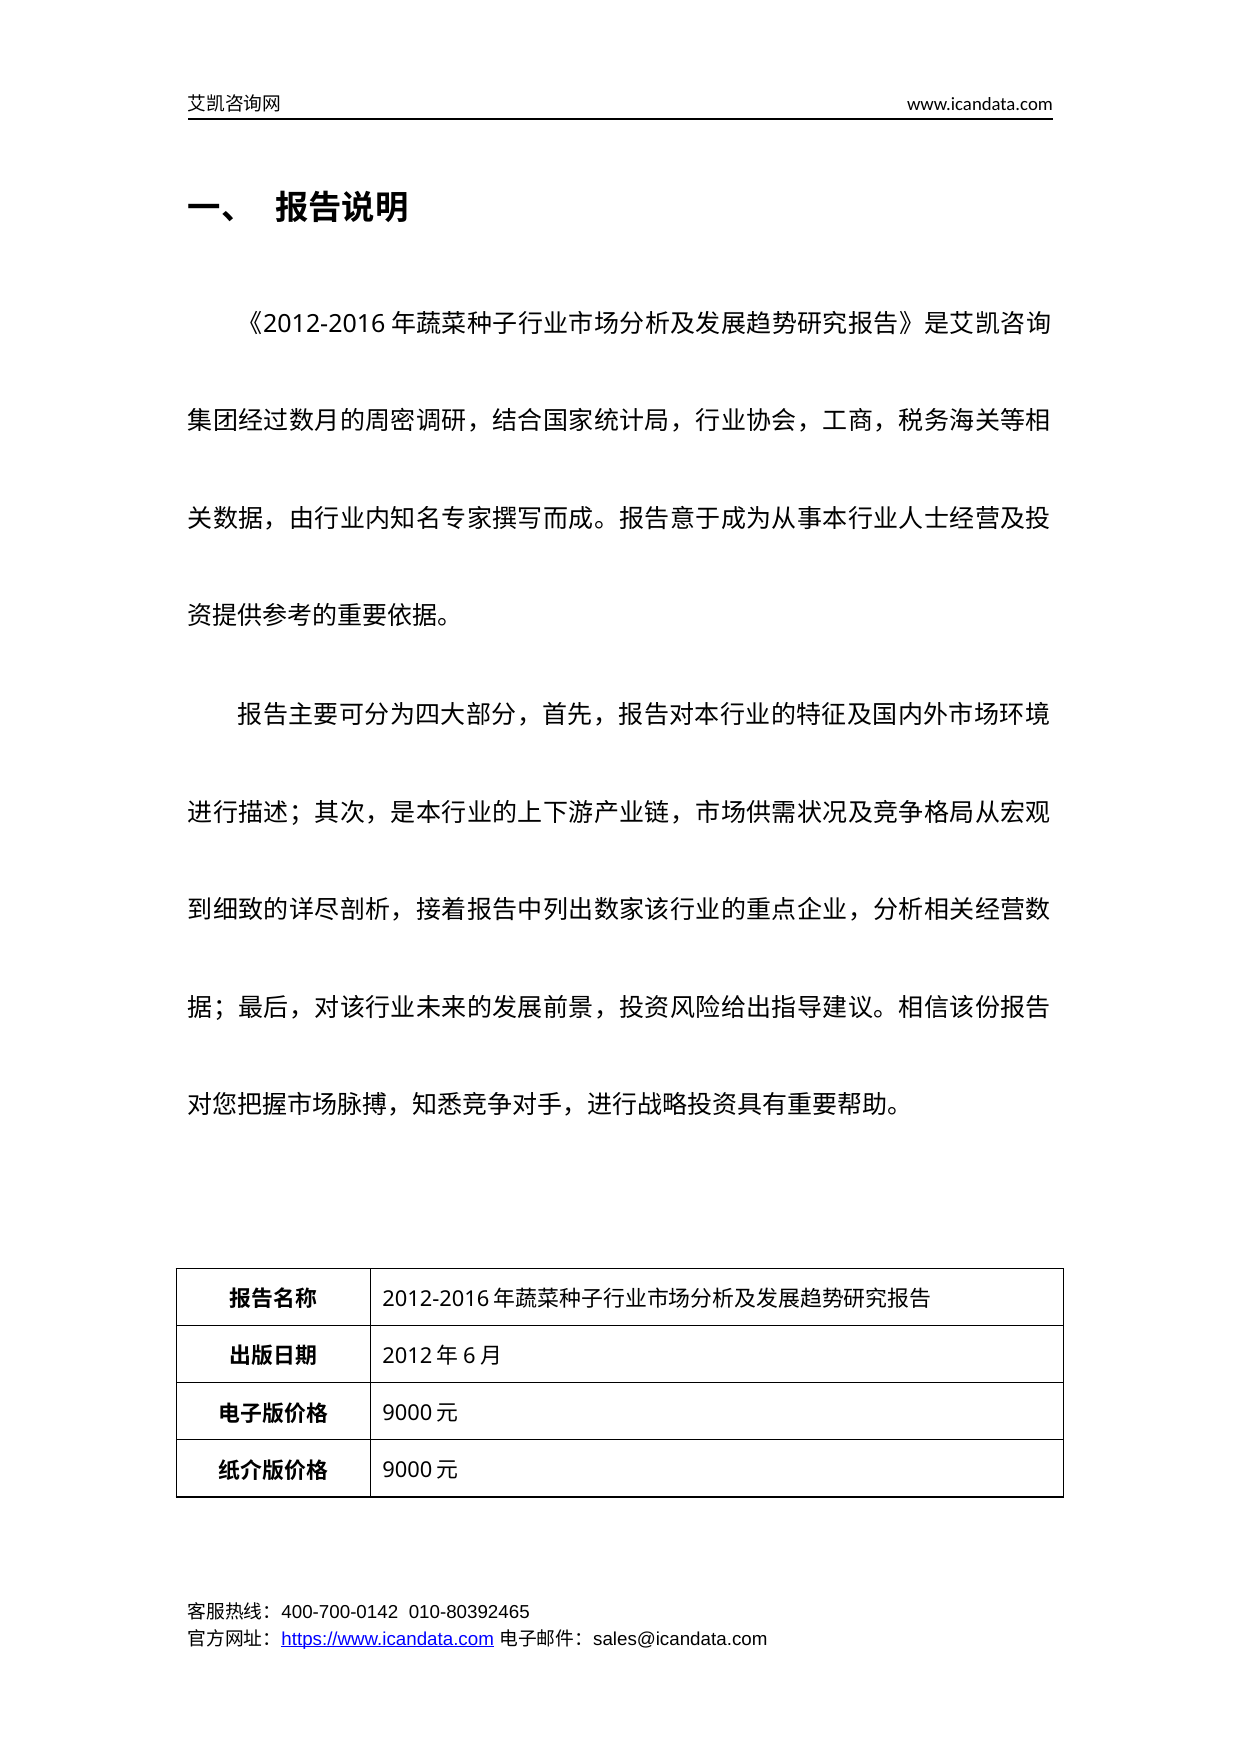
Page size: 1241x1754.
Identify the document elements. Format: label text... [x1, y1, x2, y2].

table_header 报告名称 [177, 1269, 370, 1325]
table_cell 9000元 [371, 1440, 1063, 1496]
text 《2012-2016年蔬菜种子行业市场分析及发展趋势研究报告》是艾凯咨询集团经过数月的周密调研，结合国家统计局，行业协会，工商，税务海关等相关数据，由行业内知名专家撰写而成。报告意于成为从事本行业人士经营及投资提供参考的重要依据。 [187, 289, 1053, 646]
subtitle 报告说明 [187, 172, 1053, 237]
table_cell 9000元 [371, 1383, 1063, 1439]
table_cell 出版日期 [177, 1326, 370, 1382]
table_cell 2012年6月 [371, 1326, 1063, 1382]
text 报告主要可分为四大部分，首先，报告对本行业的特征及国内外市场环境进行描述；其次，是本行业的上下游产业链，市场供需状况及竞争格局从宏观到细致的详尽剖析，接着报告中列出数家该行业的重点企业，分析相关经营数据；最后，对该行业未来的发展前景，投资风险给出指导建议。相信该份报告对您把握市场脉搏，知悉竞争对手，进行战略投资具有重要帮助。 [187, 681, 1053, 1136]
table_cell 纸介版价格 [177, 1440, 370, 1496]
table_cell 电子版价格 [177, 1383, 370, 1439]
table_header 2012-2016年蔬菜种子行业市场分析及发展趋势研究报告 [371, 1269, 1063, 1325]
